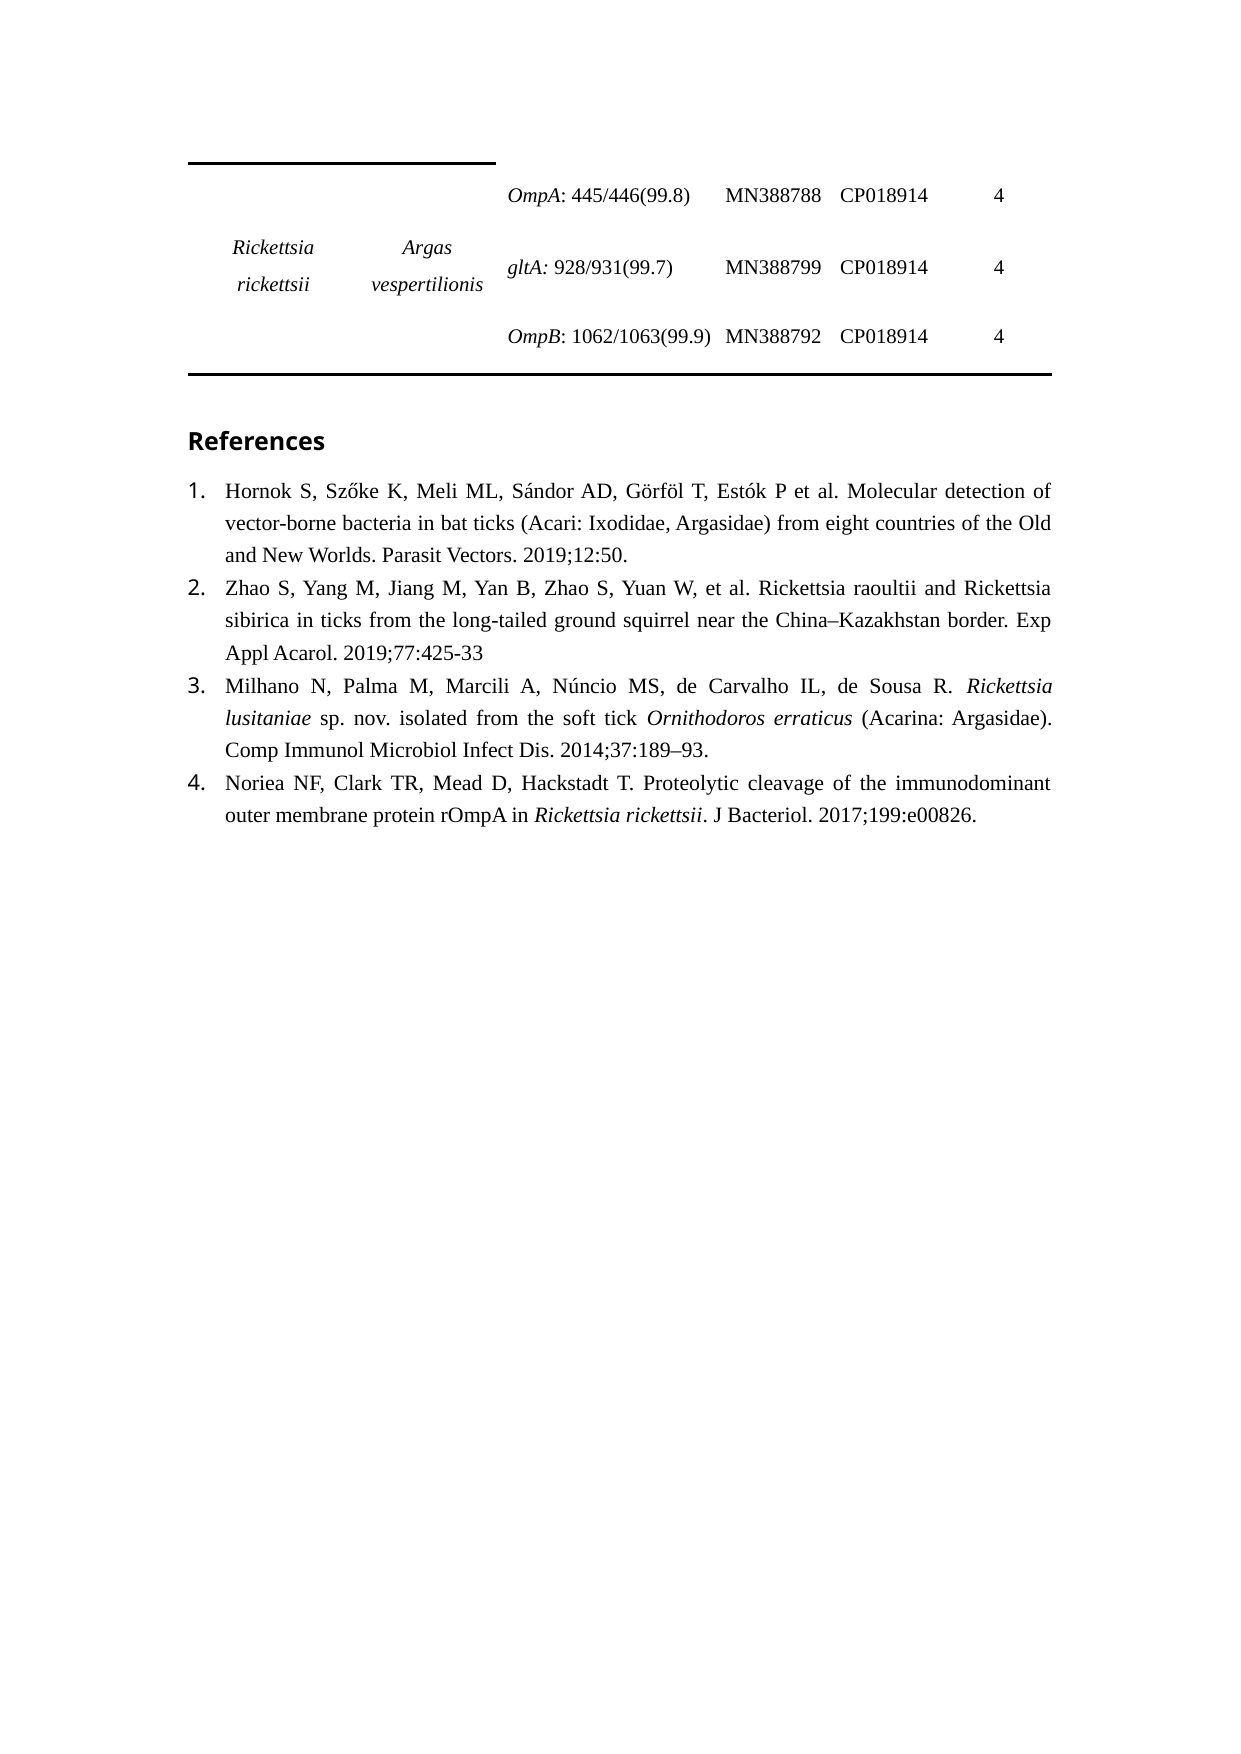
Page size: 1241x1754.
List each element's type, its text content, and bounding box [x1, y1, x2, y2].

table_cell MN388799 [724, 232, 823, 303]
table_cell MN388792 [724, 303, 823, 373]
list Zhao S, Yang M, Jiang M, Yan B, Zhao S, Yuan W, et al. Rickettsia raoultii and Rickettsia sibirica in ticks from the long-tailed ground squirrel near the China–Kazakhstan border. Exp Appl Acarol. 2019;77:425-33 [187, 571, 1053, 668]
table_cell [358, 165, 496, 373]
table_cell OmpB: 1062/1063(99.9) [496, 303, 723, 373]
table_cell CP018914 [823, 162, 945, 232]
table_cell 4 [945, 303, 1052, 373]
list Milhano N, Palma M, Marcili A, Núncio MS, de Carvalho IL, de Sousa R. Rickettsia lusitaniae sp. nov. isolated from the soft tick Ornithodoros erraticus (Acarina: Argasidae). Comp Immunol Microbiol Infect Dis. 2014;37:189–93. [187, 668, 1053, 766]
table_cell MN388788 [724, 162, 823, 232]
list Noriea NF, Clark TR, Mead D, Hackstadt T. Proteolytic cleavage of the immunodominant outer membrane protein rOmpA in Rickettsia rickettsii. J Bacteriol. 2017;199:e00826. [187, 766, 1053, 831]
table_cell CP018914 [823, 303, 945, 373]
list Hornok S, Szőke K, Meli ML, Sándor AD, Görföl T, Estók P et al. Molecular detection of vector-borne bacteria in bat ticks (Acari: Ixodidae, Argasidae) from eight countries of the Old and New Worlds. Parasit Vectors. 2019;12:50. [187, 473, 1053, 571]
table_cell 4 [945, 162, 1052, 232]
table_cell Rickettsia rickettsii [188, 165, 358, 373]
table_cell OmpA: 445/446(99.8) [496, 162, 723, 232]
text References [187, 408, 1053, 473]
table_cell CP018914 [823, 232, 945, 303]
table_cell gltA: 928/931(99.7) [496, 232, 723, 303]
table_cell 4 [945, 232, 1052, 303]
